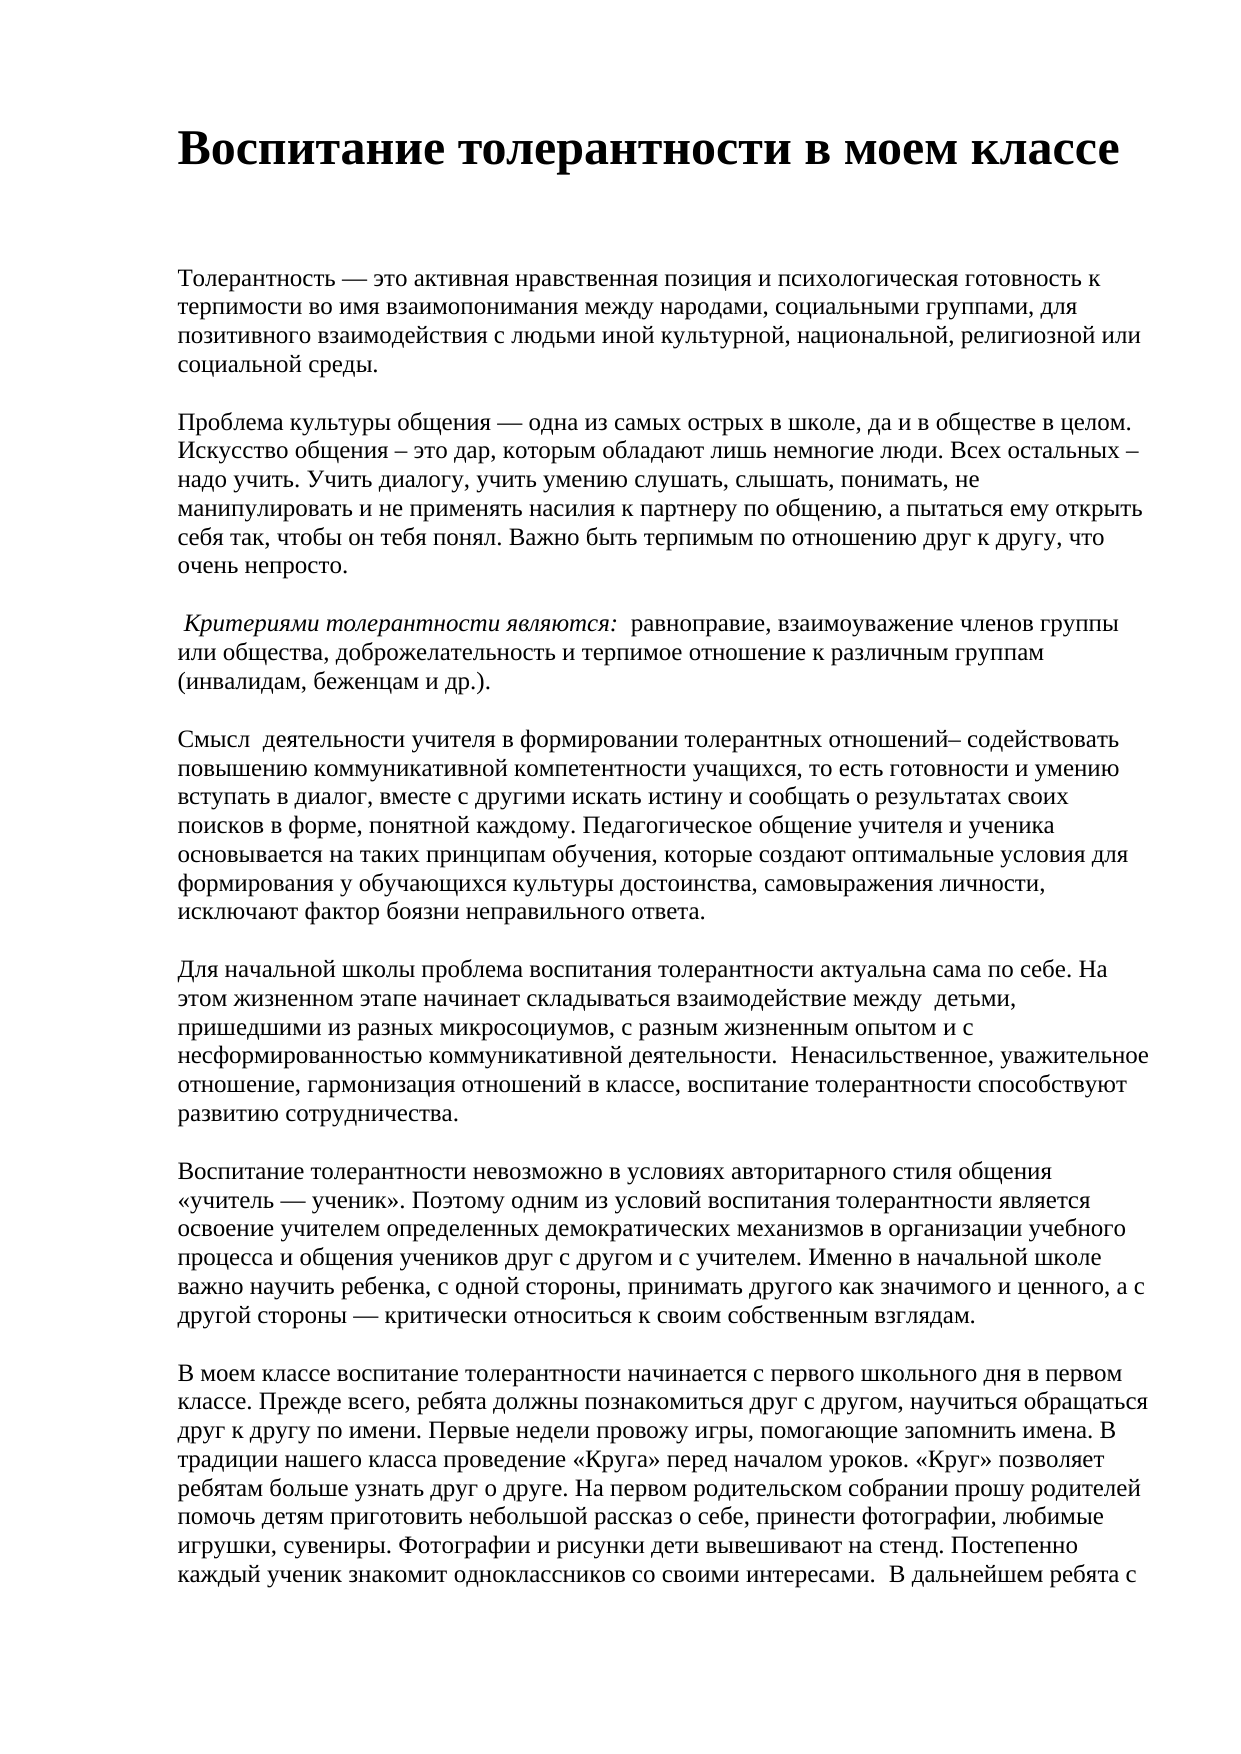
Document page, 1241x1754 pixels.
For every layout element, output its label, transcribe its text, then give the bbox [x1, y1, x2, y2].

text Толерантность — это активная нравственная позиция и психологическая готовность к терпимости во имя взаимопонимания между народами, социальными группами, для позитивного взаимодействия с людьми иной культурной, национальной, религиозной или социальной среды. [177, 263, 1152, 378]
text Проблема культуры общения — одна из самых острых в школе, да и в обществе в целом. Искусство общения – это дар, которым обладают лишь немногие люди. Всех остальных – надо учить. Учить диалогу, учить умению слушать, слышать, понимать, не манипулировать и не применять насилия к партнеру по общению, а пытаться ему открыть себя так, чтобы он тебя понял. Важно быть терпимым по отношению друг к другу, что очень непросто. [177, 407, 1152, 579]
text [177, 1358, 1152, 1588]
text Для начальной школы проблема воспитания толерантности актуальна сама по себе. На этом жизненном этапе начинает складываться взаимодействие между детьми, пришедшими из разных микросоциумов, с разным жизненным опытом и с несформированностью коммуникативной деятельности. Ненасильственное, уважительное отношение, гармонизация отношений в классе, воспитание толерантности способствуют развитию сотрудничества. [177, 954, 1152, 1127]
text Смысл деятельности учителя в формировании толерантных отношений– содействовать повышению коммуникативной компетентности учащихся, то есть готовности и умению вступать в диалог, вместе с другими искать истину и сообщать о результатах своих поисков в форме, понятной каждому. Педагогическое общение учителя и ученика основывается на таких принципам обучения, которые создают оптимальные условия для формирования у обучающихся культуры достоинства, самовыражения личности, исключают фактор боязни неправильного ответа. [177, 724, 1152, 925]
text Воспитание толерантности невозможно в условиях авторитарного стиля общения «учитель — ученик». Поэтому одним из условий воспитания толерантности является освоение учителем определенных демократических механизмов в организации учебного процесса и общения учеников друг с другом и с учителем. Именно в начальной школе важно научить ребенка, с одной стороны, принимать другого как значимого и ценного, а с другой стороны — критически относиться к своим собственным взглядам. [177, 1156, 1152, 1328]
text Воспитание толерантности в моем классе [177, 118, 1152, 176]
text Критериями толерантности являются: равноправие, взаимоуважение членов группы или общества, доброжелательность и терпимое отношение к различным группам (инвалидам, беженцам и др.). [177, 608, 1152, 695]
